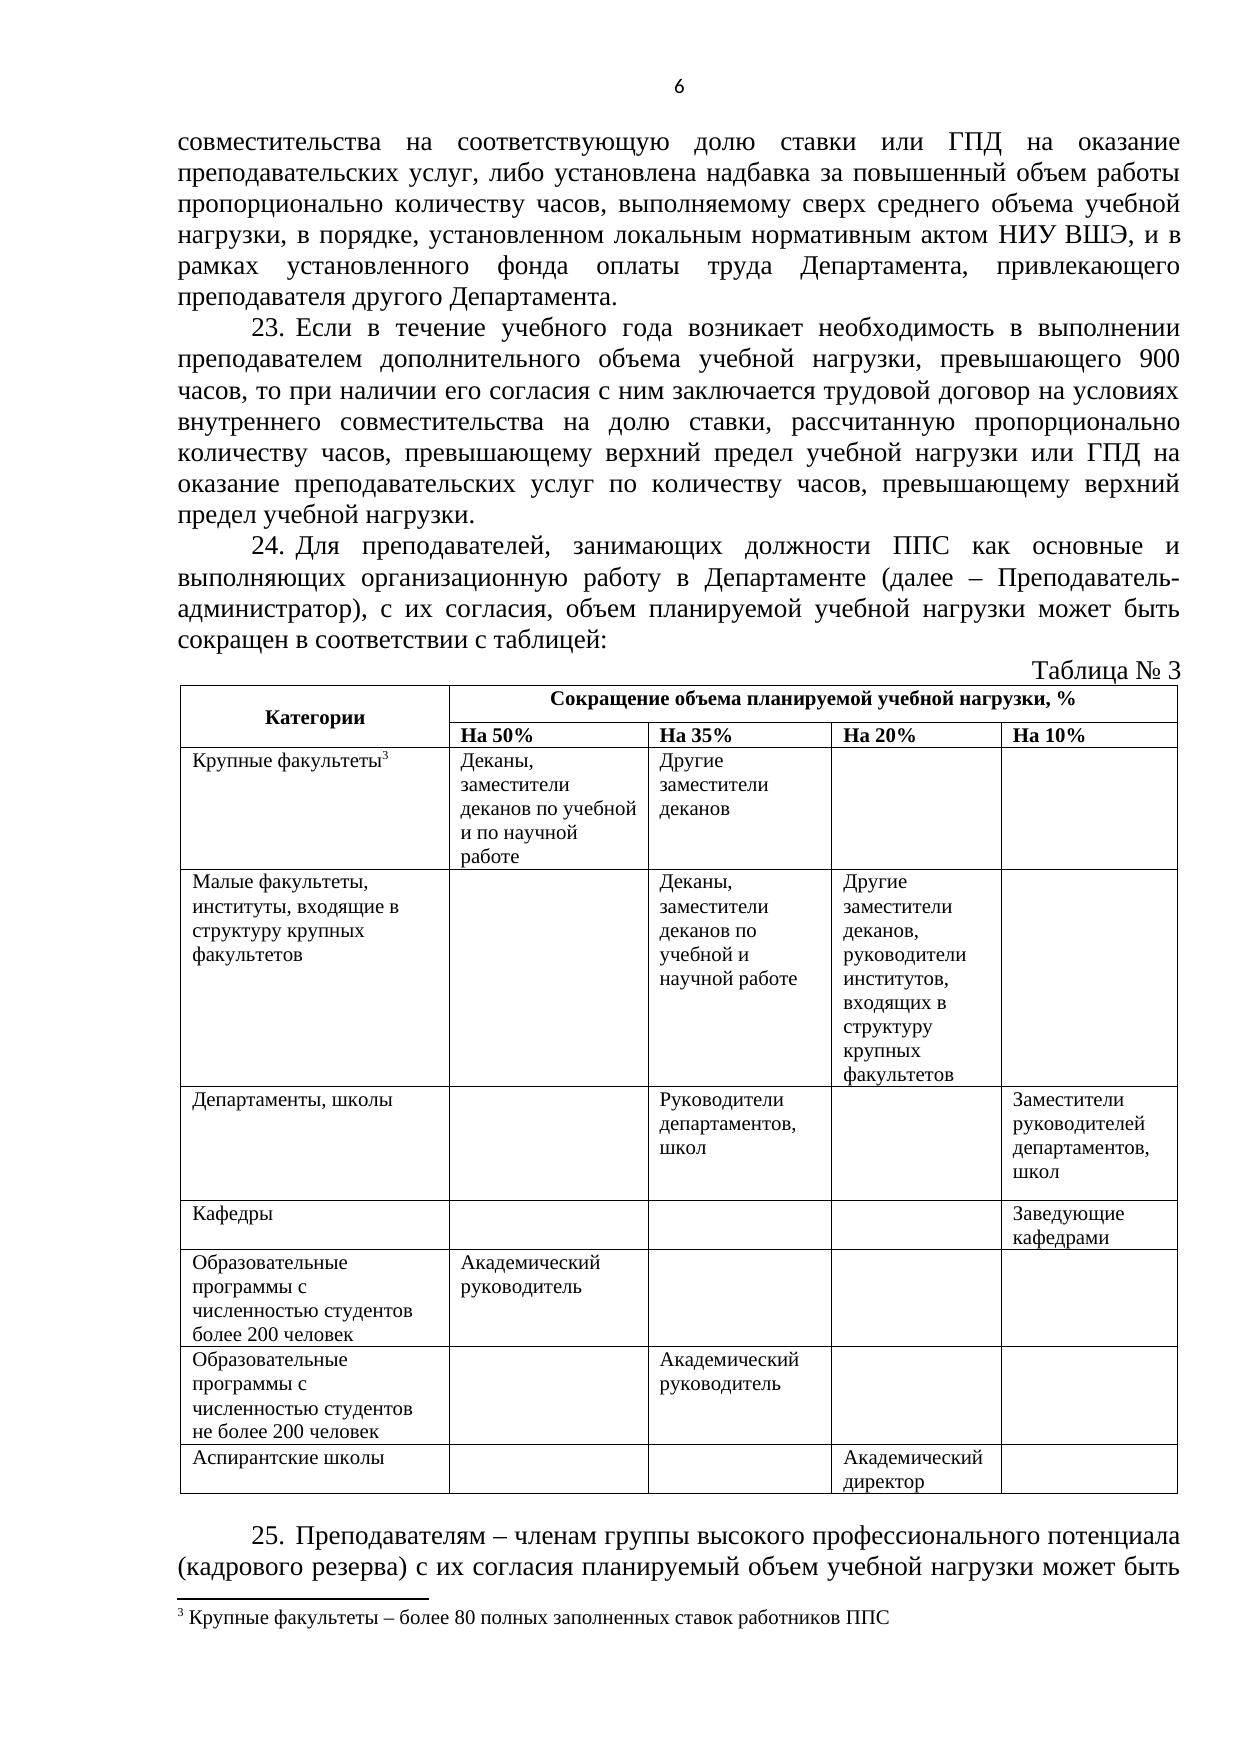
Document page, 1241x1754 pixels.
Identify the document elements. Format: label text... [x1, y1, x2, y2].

table_cell Крупные факультеты [181, 748, 449, 868]
table_cell [450, 1347, 648, 1443]
table_cell [649, 1250, 831, 1346]
table_cell Кафедры [181, 1201, 449, 1249]
table_cell [1002, 1445, 1177, 1493]
table_cell [450, 1445, 648, 1493]
list Для преподавателей, занимающих должности ППС как основные и выполняющих организационную работу в Департаменте (далее – Преподаватель-администратор), с их согласия, объем планируемой учебной нагрузки может быть сокращен в соответствии с таблицей: [177, 529, 1181, 654]
table_header Сокращение объема планируемой учебной нагрузки, % [450, 686, 1177, 722]
text Таблица № 3 [177, 654, 1181, 685]
table_cell На 35% [649, 723, 831, 747]
table_cell Другие заместители деканов, руководители институтов, входящих в структуру крупных факультетов [832, 870, 1001, 1086]
table_cell [649, 1201, 831, 1249]
table_cell Другие заместители деканов [649, 748, 831, 868]
table_cell Академический руководитель [649, 1347, 831, 1443]
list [177, 124, 1181, 311]
table_cell [832, 1087, 1001, 1200]
table_cell [649, 1445, 831, 1493]
table_cell [832, 748, 1001, 868]
table_cell Академический руководитель [450, 1250, 648, 1346]
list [177, 1519, 1181, 1581]
table_cell [450, 1087, 648, 1200]
table_header Категории [181, 686, 449, 747]
table_cell [450, 1201, 648, 1249]
table_cell Образовательные программы с численностью студентов не более 200 человек [181, 1347, 449, 1443]
table_cell На 20% [832, 723, 1001, 747]
table_cell [1002, 1250, 1177, 1346]
table_cell Деканы, заместители деканов по учебной и по научной работе [450, 748, 648, 868]
table_cell Заведующие кафедрами [1002, 1201, 1177, 1249]
table_cell Заместители руководителей департаментов, школ [1002, 1087, 1177, 1200]
table_cell [832, 1347, 1001, 1443]
table_cell [1002, 748, 1177, 868]
table_cell [1002, 1347, 1177, 1443]
table_cell Деканы, заместители деканов по учебной и научной работе [649, 870, 831, 1086]
table_cell На 10% [1002, 723, 1177, 747]
table_cell Аспирантские школы [181, 1445, 449, 1493]
table_cell На 50% [450, 723, 648, 747]
table_cell [832, 1201, 1001, 1249]
table_cell [450, 870, 648, 1086]
table_cell Малые факультеты, институты, входящие в структуру крупных факультетов [181, 870, 449, 1086]
table_cell Образовательные программы с численностью студентов более 200 человек [181, 1250, 449, 1346]
table_cell Академический директор [832, 1445, 1001, 1493]
table_cell [832, 1250, 1001, 1346]
list Если в течение учебного года возникает необходимость в выполнении преподавателем дополнительного объема учебной нагрузки, превышающего 900 часов, то при наличии его согласия с ним заключается трудовой договор на условиях внутреннего совместительства на долю ставки, рассчитанную пропорционально количеству часов, превышающему верхний предел учебной нагрузки или ГПД на оказание преподавательских услуг по количеству часов, превышающему верхний предел учебной нагрузки. [177, 311, 1181, 529]
table_cell [1002, 870, 1177, 1086]
table_cell Руководители департаментов, школ [649, 1087, 831, 1200]
table_cell Департаменты, школы [181, 1087, 449, 1200]
